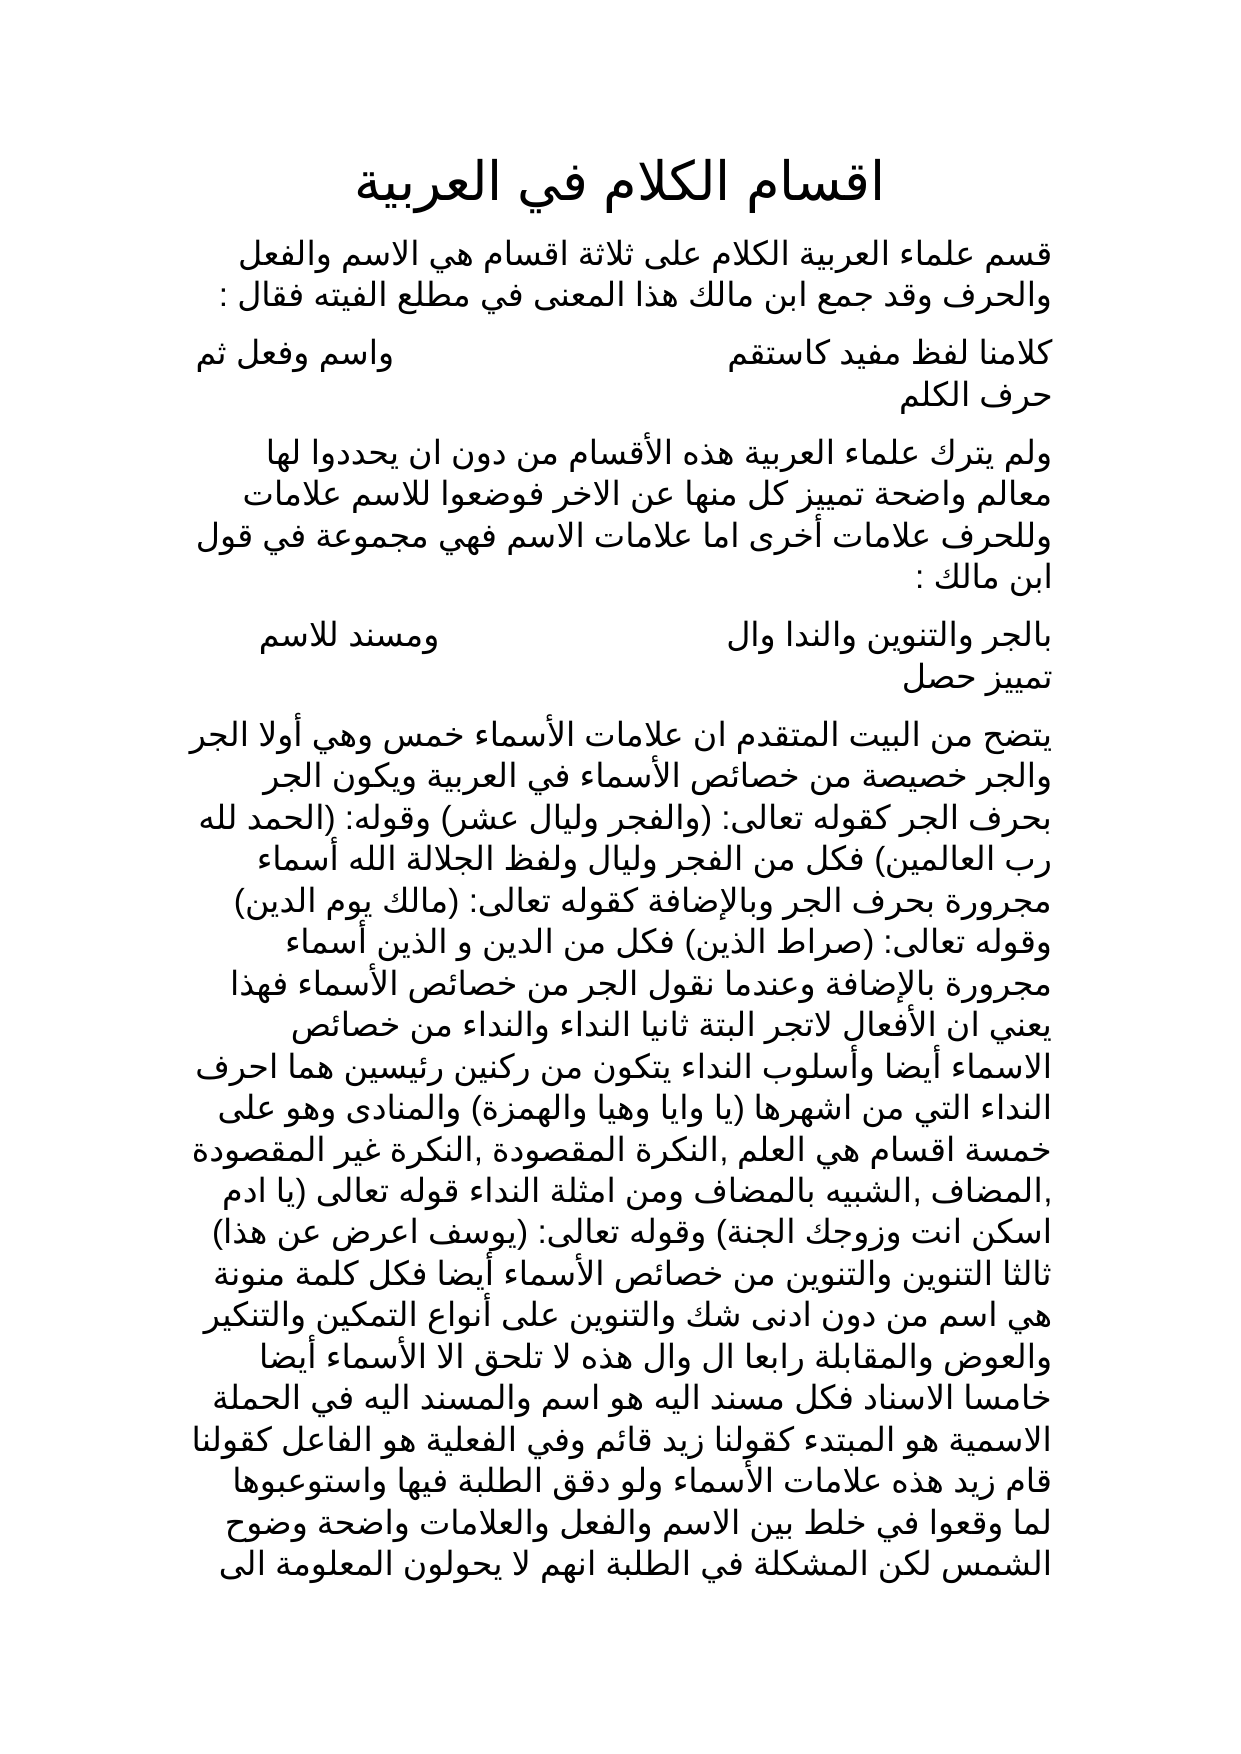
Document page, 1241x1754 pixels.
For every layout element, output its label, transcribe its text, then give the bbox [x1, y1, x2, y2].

text كلامنا لفظ مفيد كاستقم واسم وفعل ثم حرف الكلم [187, 333, 1053, 413]
text اقسام الكلام في العربية [187, 150, 1053, 212]
text قسم علماء العربية الكلام على ثلاثة اقسام هي الاسم والفعل والحرف وقد جمع ابن مالك هذا المعنى في مطلع الفيته فقال : [187, 234, 1053, 314]
text ولم يترك علماء العربية هذه الأقسام من دون ان يحددوا لها معالم واضحة تمييز كل منها عن الاخر فوضعوا للاسم علامات وللحرف علامات أخرى اما علامات الاسم فهي مجموعة في قول ابن مالك : [187, 433, 1053, 596]
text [187, 715, 1053, 1583]
text بالجر والتنوين والندا وال ومسند للاسم تمييز حصل [187, 616, 1053, 695]
